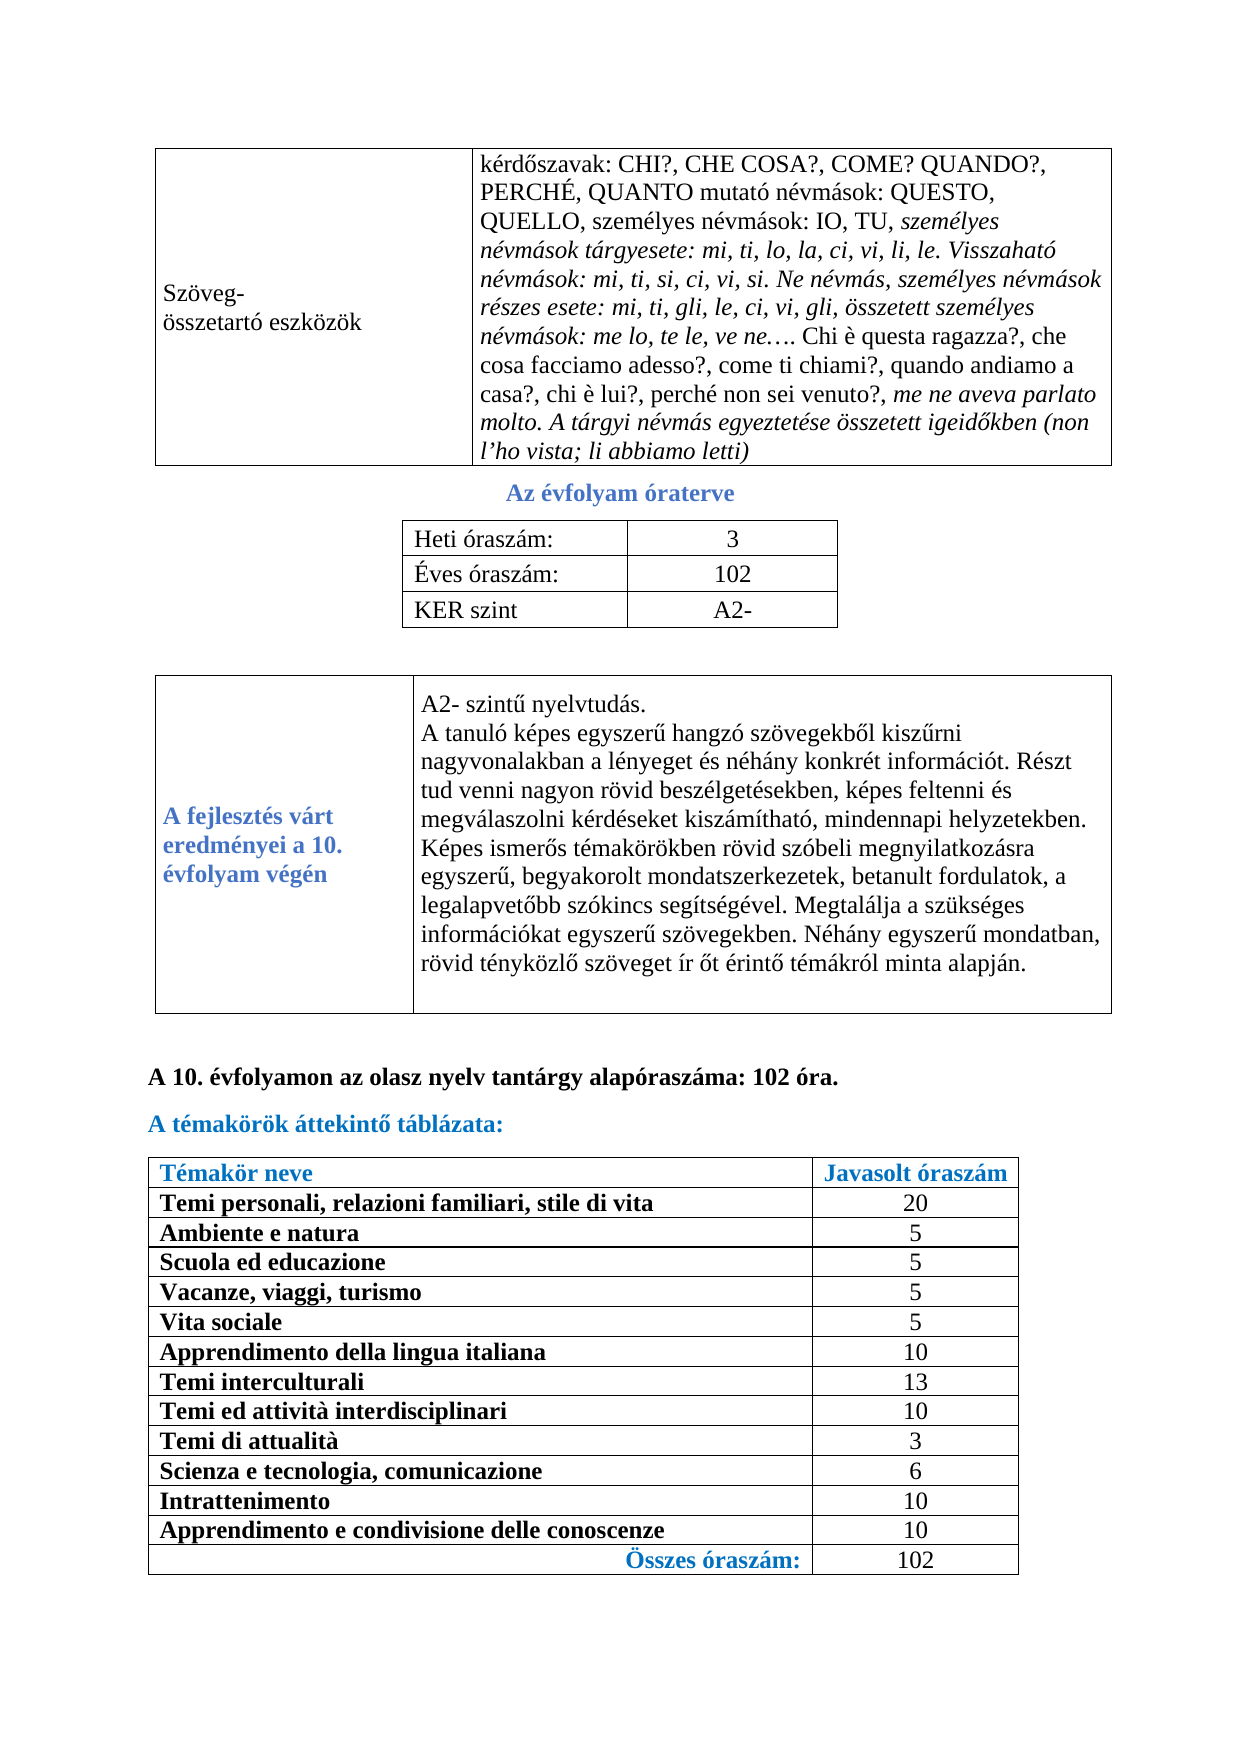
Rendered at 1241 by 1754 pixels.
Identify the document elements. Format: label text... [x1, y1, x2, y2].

table_cell kérdőszavak: CHI?, CHE COSA?, COME? QUANDO?, PERCHÉ, QUANTO mutató névmások: QUESTO, QUELLO, személyes névmások: IO, TU, személyes névmások tárgyesete: mi, ti, lo, la, ci, vi, li, le. Visszaható névmások: mi, ti, si, ci, vi, si. Ne névmás, személyes névmások részes esete: mi, ti, gli, le, ci, vi, gli, összetett személyes névmások: me lo, te le, ve ne…. Chi è questa ragazza?, che cosa facciamo adesso?, come ti chiami?, quando andiamo a casa?, chi è lui?, perché non sei venuto?, me ne aveva parlato molto. A tárgyi névmás egyeztetése összetett igeidőkben (non l’ho vista; li abbiamo letti) [473, 149, 1111, 465]
table_cell Összes óraszám: [149, 1545, 812, 1574]
table_cell 10 [813, 1516, 1018, 1544]
table_cell 5 [813, 1277, 1018, 1306]
table_cell 10 [813, 1396, 1018, 1425]
table_cell Temi personali, relazioni familiari, stile di vita [149, 1188, 812, 1217]
table_cell Apprendimento della lingua italiana [149, 1337, 812, 1366]
table_cell Temi interculturali [149, 1367, 812, 1395]
table_header Javasolt óraszám [813, 1158, 1018, 1187]
table_cell 6 [813, 1456, 1018, 1485]
table_header A2- szintű nyelvtudás. A tanuló képes egyszerű hangzó szövegekből kiszűrni nagyvonalakban a lényeget és néhány konkrét információt. Részt tud venni nagyon rövid beszélgetésekben, képes feltenni és megválaszolni kérdéseket kiszámítható, mindennapi helyzetekben. Képes ismerős témakörökben rövid szóbeli megnyilatkozásra egyszerű, begyakorolt mondatszerkezetek, betanult fordulatok, a legalapvetőbb szókincs segítségével. Megtalálja a szükséges információkat egyszerű szövegekben. Néhány egyszerű mondatban, rövid tényközlő szöveget ír őt érintő témákról minta alapján. [414, 676, 1111, 1013]
table_cell 5 [813, 1248, 1018, 1276]
table_cell KER szint [403, 592, 627, 627]
table_cell A2- [628, 592, 837, 627]
table_header 3 [628, 521, 837, 555]
text A témakörök áttekintő táblázata: [148, 1109, 1093, 1138]
table_cell 102 [813, 1545, 1018, 1574]
text Az évfolyam óraterve [148, 478, 1093, 507]
table_cell Vacanze, viaggi, turismo [149, 1277, 812, 1306]
text A 10. évfolyamon az olasz nyelv tantárgy alapóraszáma: 102 óra. [148, 1062, 1093, 1090]
table_cell Ambiente e natura [149, 1218, 812, 1246]
table_cell Intrattenimento [149, 1486, 812, 1514]
table_header Heti óraszám: [403, 521, 627, 555]
table_cell 102 [628, 556, 837, 591]
table_cell Temi di attualità [149, 1426, 812, 1455]
table_cell Vita sociale [149, 1307, 812, 1336]
table_cell Apprendimento e condivisione delle conoscenze [149, 1516, 812, 1544]
table_header Témakör neve [149, 1158, 812, 1187]
table_cell 10 [813, 1486, 1018, 1514]
table_cell 13 [813, 1367, 1018, 1395]
table_cell 5 [813, 1307, 1018, 1336]
table_cell Éves óraszám: [403, 556, 627, 591]
table_cell Szöveg- összetartó eszközök [156, 149, 472, 465]
table_cell 20 [813, 1188, 1018, 1217]
table_header A fejlesztés várt eredményei a 10. évfolyam végén [156, 676, 413, 1013]
table_cell Scuola ed educazione [149, 1248, 812, 1276]
table_cell Temi ed attività interdisciplinari [149, 1396, 812, 1425]
table_cell 5 [813, 1218, 1018, 1246]
table_cell Scienza e tecnologia, comunicazione [149, 1456, 812, 1485]
table_cell 3 [813, 1426, 1018, 1455]
table_cell 10 [813, 1337, 1018, 1366]
